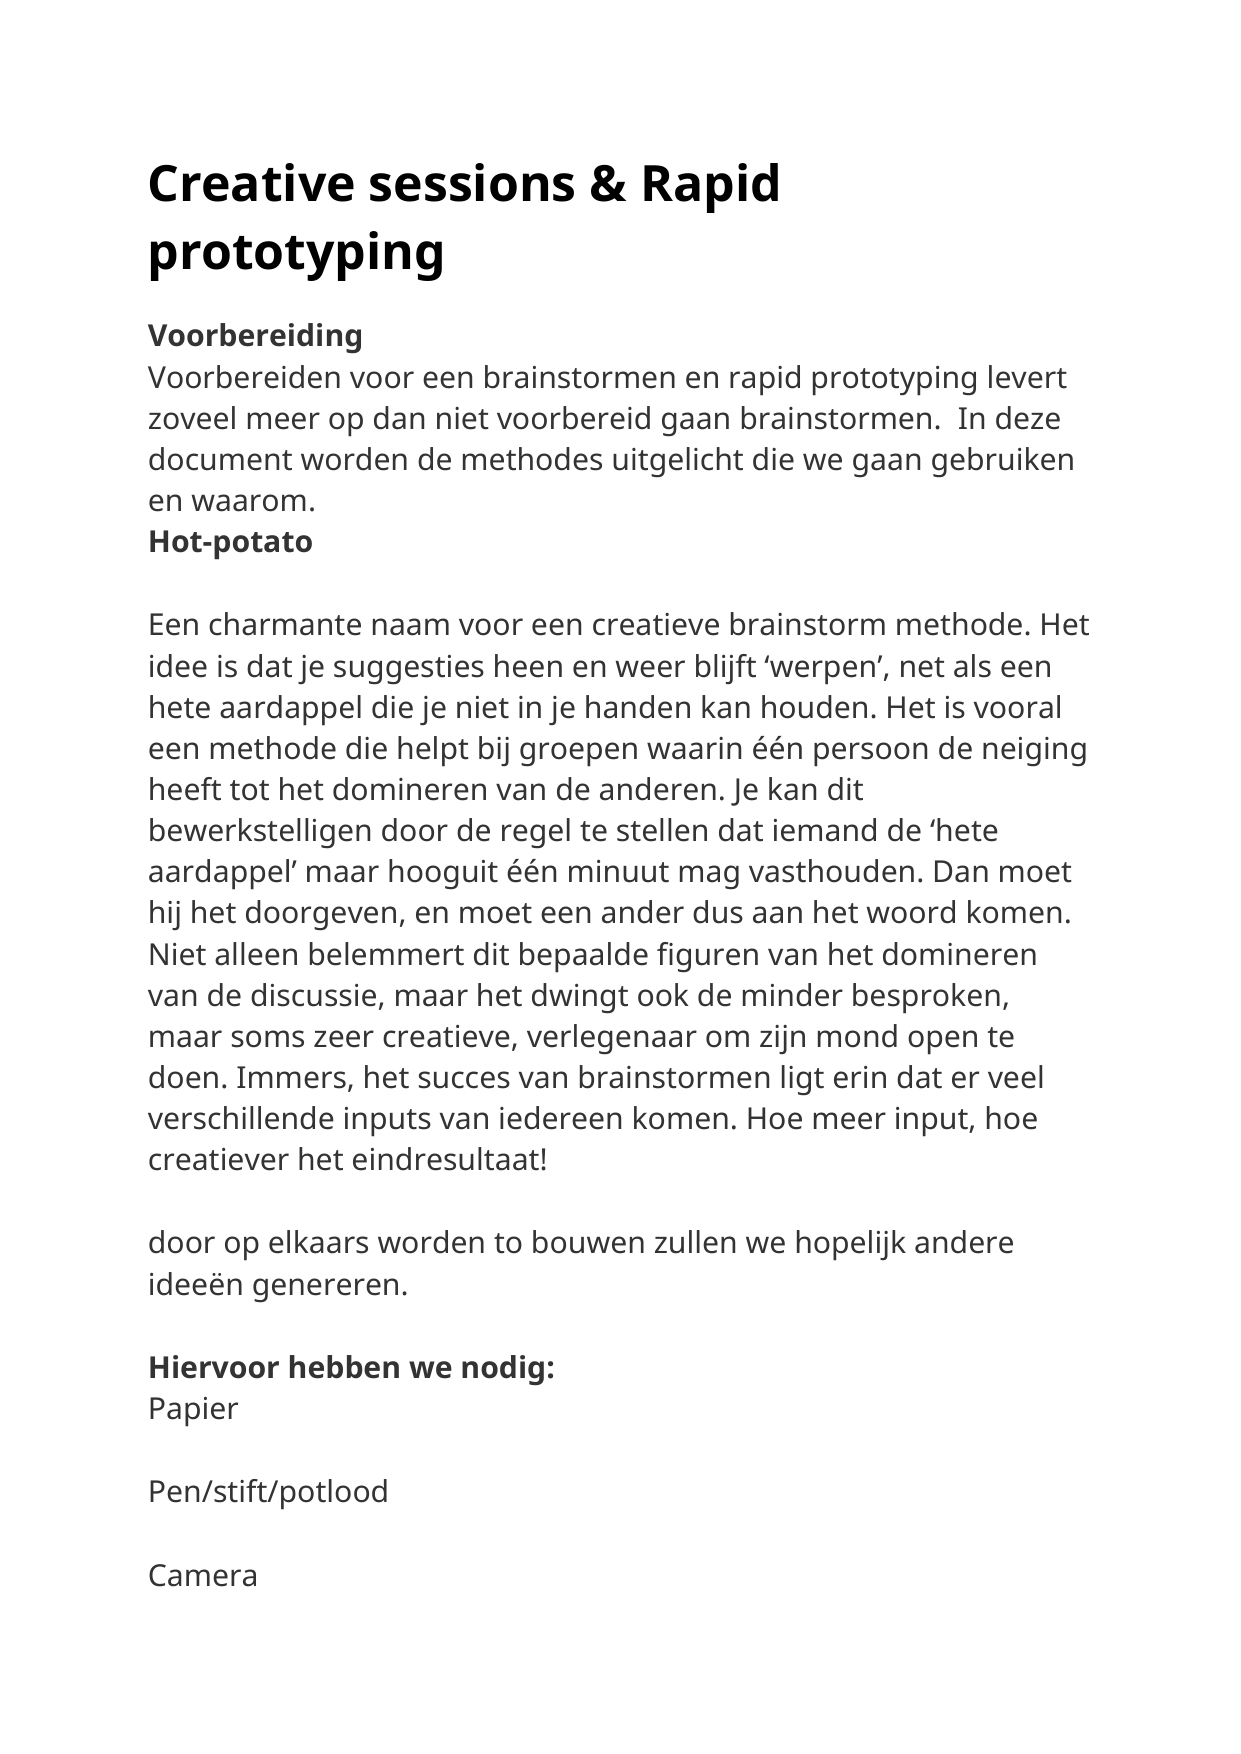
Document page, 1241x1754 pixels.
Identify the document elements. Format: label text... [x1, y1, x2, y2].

text Hot-potato [148, 520, 1093, 561]
text Creative sessions & Rapid prototyping [148, 148, 1093, 284]
text Camera [148, 1554, 1093, 1595]
text Pen/stift/potlood [148, 1470, 1093, 1512]
text Hiervoor hebben we nodig: [148, 1346, 1093, 1387]
text Voorbereiding [148, 314, 1093, 356]
text Een charmante naam voor een creatieve brainstorm methode. Het idee is dat je suggesties heen en weer blijft ‘werpen’, net als een hete aardappel die je niet in je handen kan houden. Het is vooral een methode die helpt bij groepen waarin één persoon de neiging heeft tot het domineren van de anderen. Je kan dit bewerkstelligen door de regel te stellen dat iemand de ‘hete aardappel’ maar hooguit één minuut mag vasthouden. Dan moet hij het doorgeven, en moet een ander dus aan het woord komen. Niet alleen belemmert dit bepaalde figuren van het domineren van de discussie, maar het dwingt ook de minder besproken, maar soms zeer creatieve, verlegenaar om zijn mond open te doen. Immers, het succes van brainstormen ligt erin dat er veel verschillende inputs van iedereen komen. Hoe meer input, hoe creatiever het eindresultaat! [148, 603, 1093, 1179]
text Papier [148, 1387, 1093, 1428]
text Voorbereiden voor een brainstormen en rapid prototyping levert zoveel meer op dan niet voorbereid gaan brainstormen. In deze document worden de methodes uitgelicht die we gaan gebruiken en waarom. [148, 356, 1093, 520]
text door op elkaars worden to bouwen zullen we hopelijk andere ideeën genereren. [148, 1222, 1093, 1304]
